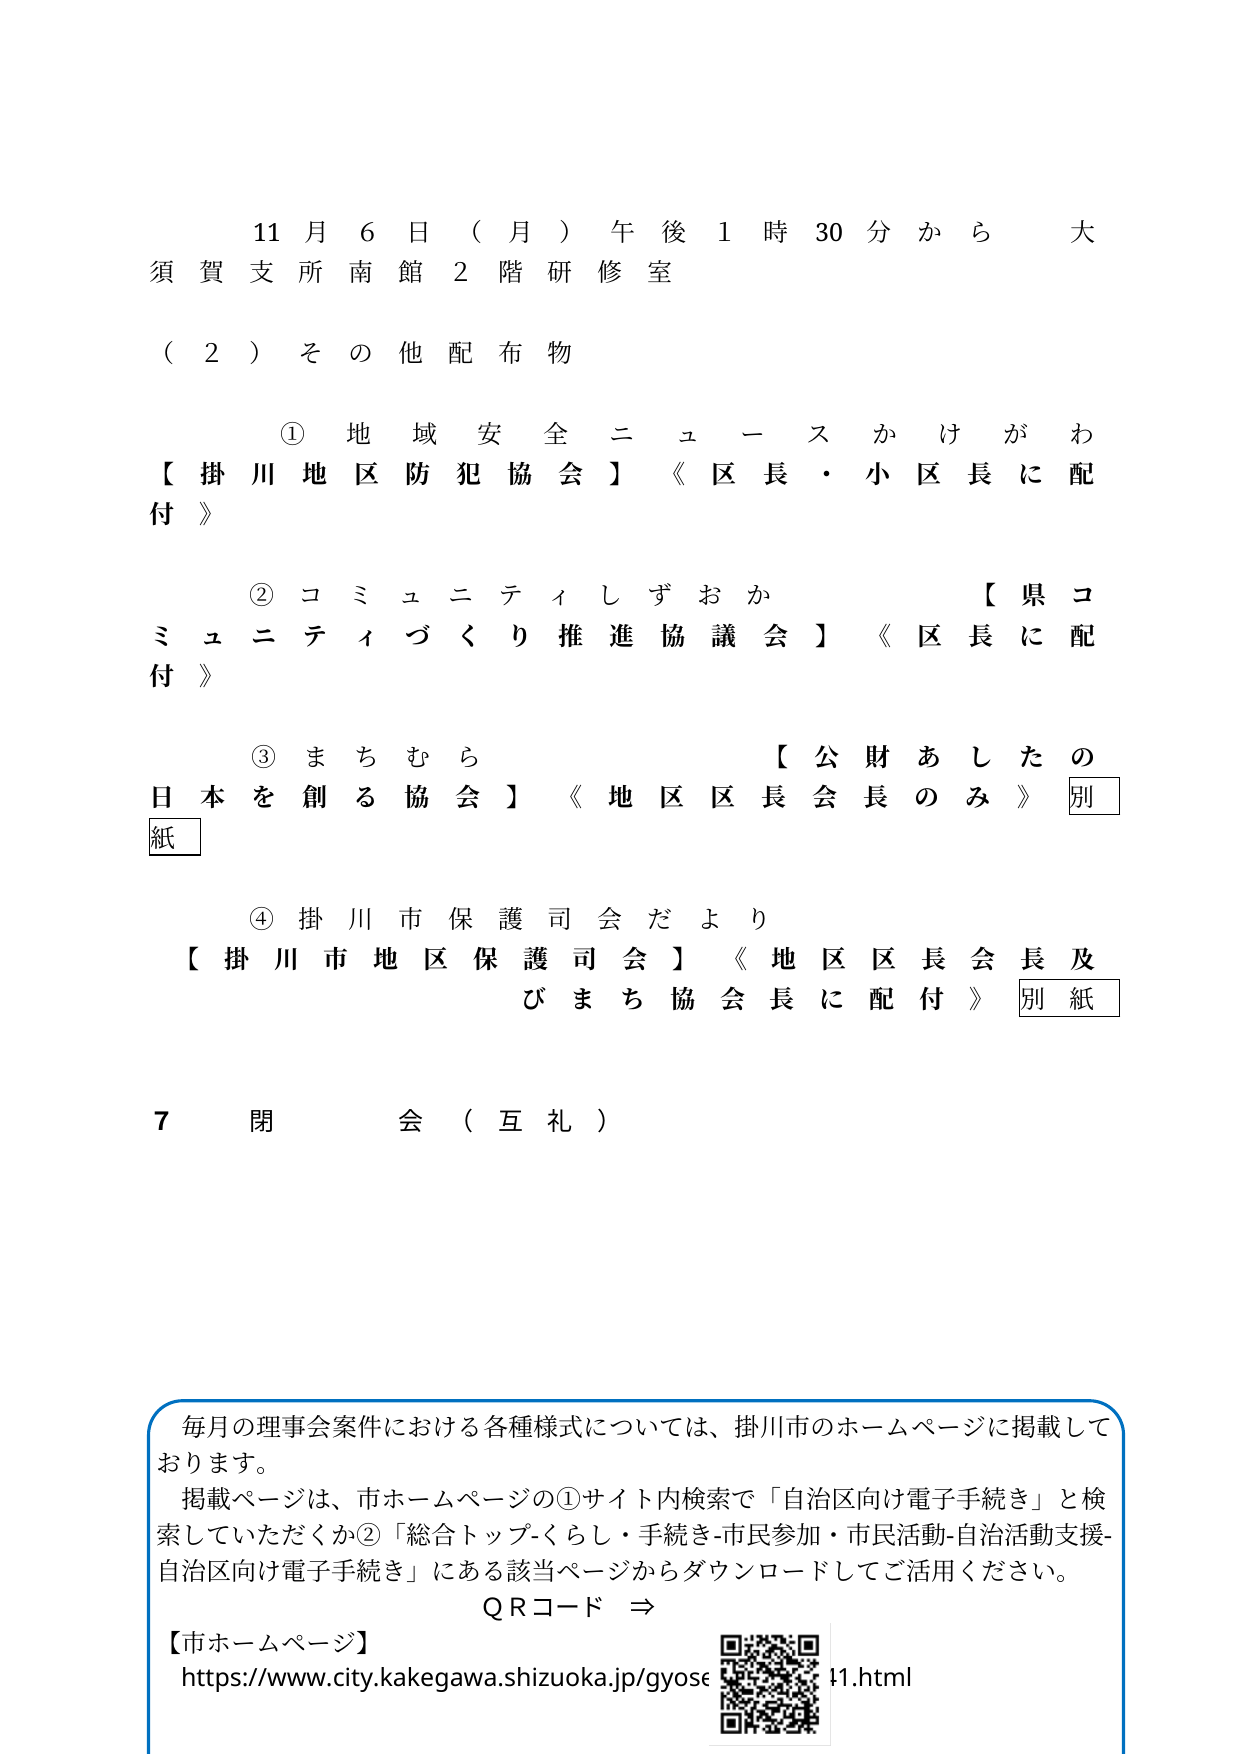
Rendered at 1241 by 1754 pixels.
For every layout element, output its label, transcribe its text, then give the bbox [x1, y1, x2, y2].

text ②コミュニティしずおか 【県コミュニティづくり推進協議会】《区長に配付》 [149, 574, 1120, 695]
text 【掛川市地区保護司会】《地区区長会長及びまち協会長に配付》別紙 [149, 938, 1120, 1018]
text 11月６日（月）午後１時30分から 大須賀支所南館２階研修室 [149, 210, 1120, 291]
text ７ 閉 会（互礼） [149, 1099, 1120, 1140]
text ④掛川市保護司会だより [149, 897, 1120, 938]
text ③まちむら 【公財あしたの日本を創る協会】《地区区長会長のみ》別紙 [149, 736, 1120, 857]
text （２）その他配布物 [149, 331, 1021, 372]
text ①地域安全ニュースかけがわ 【掛川地区防犯協会】《区長・小区長に配付》 [149, 412, 1120, 533]
picture [709, 1623, 832, 1747]
